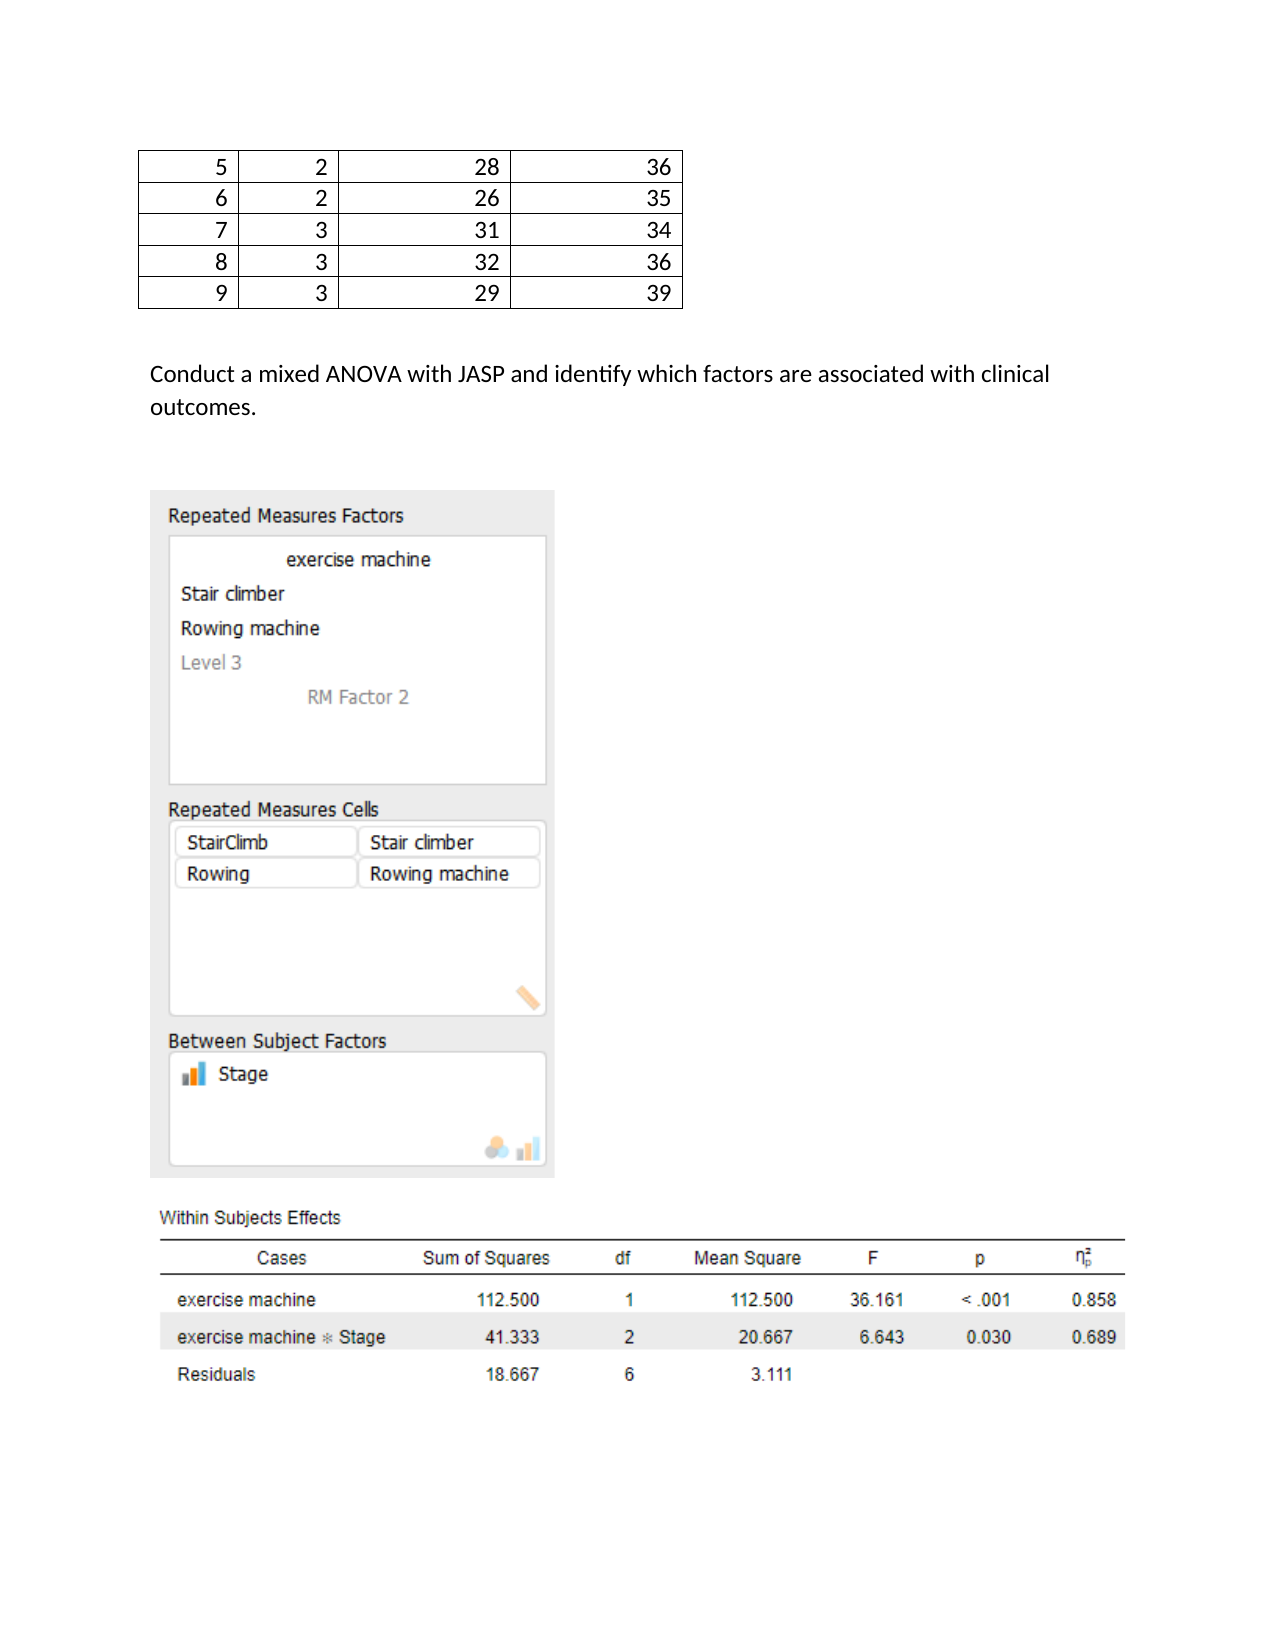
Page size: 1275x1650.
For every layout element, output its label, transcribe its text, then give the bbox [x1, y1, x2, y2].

table_cell 36 [511, 151, 682, 182]
table_cell 29 [339, 277, 510, 308]
table_cell 6 [139, 183, 238, 213]
text Conduct a mixed ANOVA with JASP and identify which factors are associated with clinical outcomes. [150, 358, 1125, 422]
table_cell 2 [239, 151, 338, 182]
table_cell 8 [139, 246, 238, 276]
table_cell 3 [239, 277, 338, 308]
table_cell 34 [511, 214, 682, 245]
table_cell 5 [139, 151, 238, 182]
table_cell 36 [511, 246, 682, 276]
table_cell 32 [339, 246, 510, 276]
table_cell 26 [339, 183, 510, 213]
table_cell 3 [239, 246, 338, 276]
table_cell 3 [239, 214, 338, 245]
table_cell 9 [139, 277, 238, 308]
table_cell 31 [339, 214, 510, 245]
table_cell 2 [239, 183, 338, 213]
picture [150, 1196, 1125, 1387]
table_cell 7 [139, 214, 238, 245]
table_cell 28 [339, 151, 510, 182]
picture [150, 490, 555, 1178]
table_cell 39 [511, 277, 682, 308]
table_cell 35 [511, 183, 682, 213]
